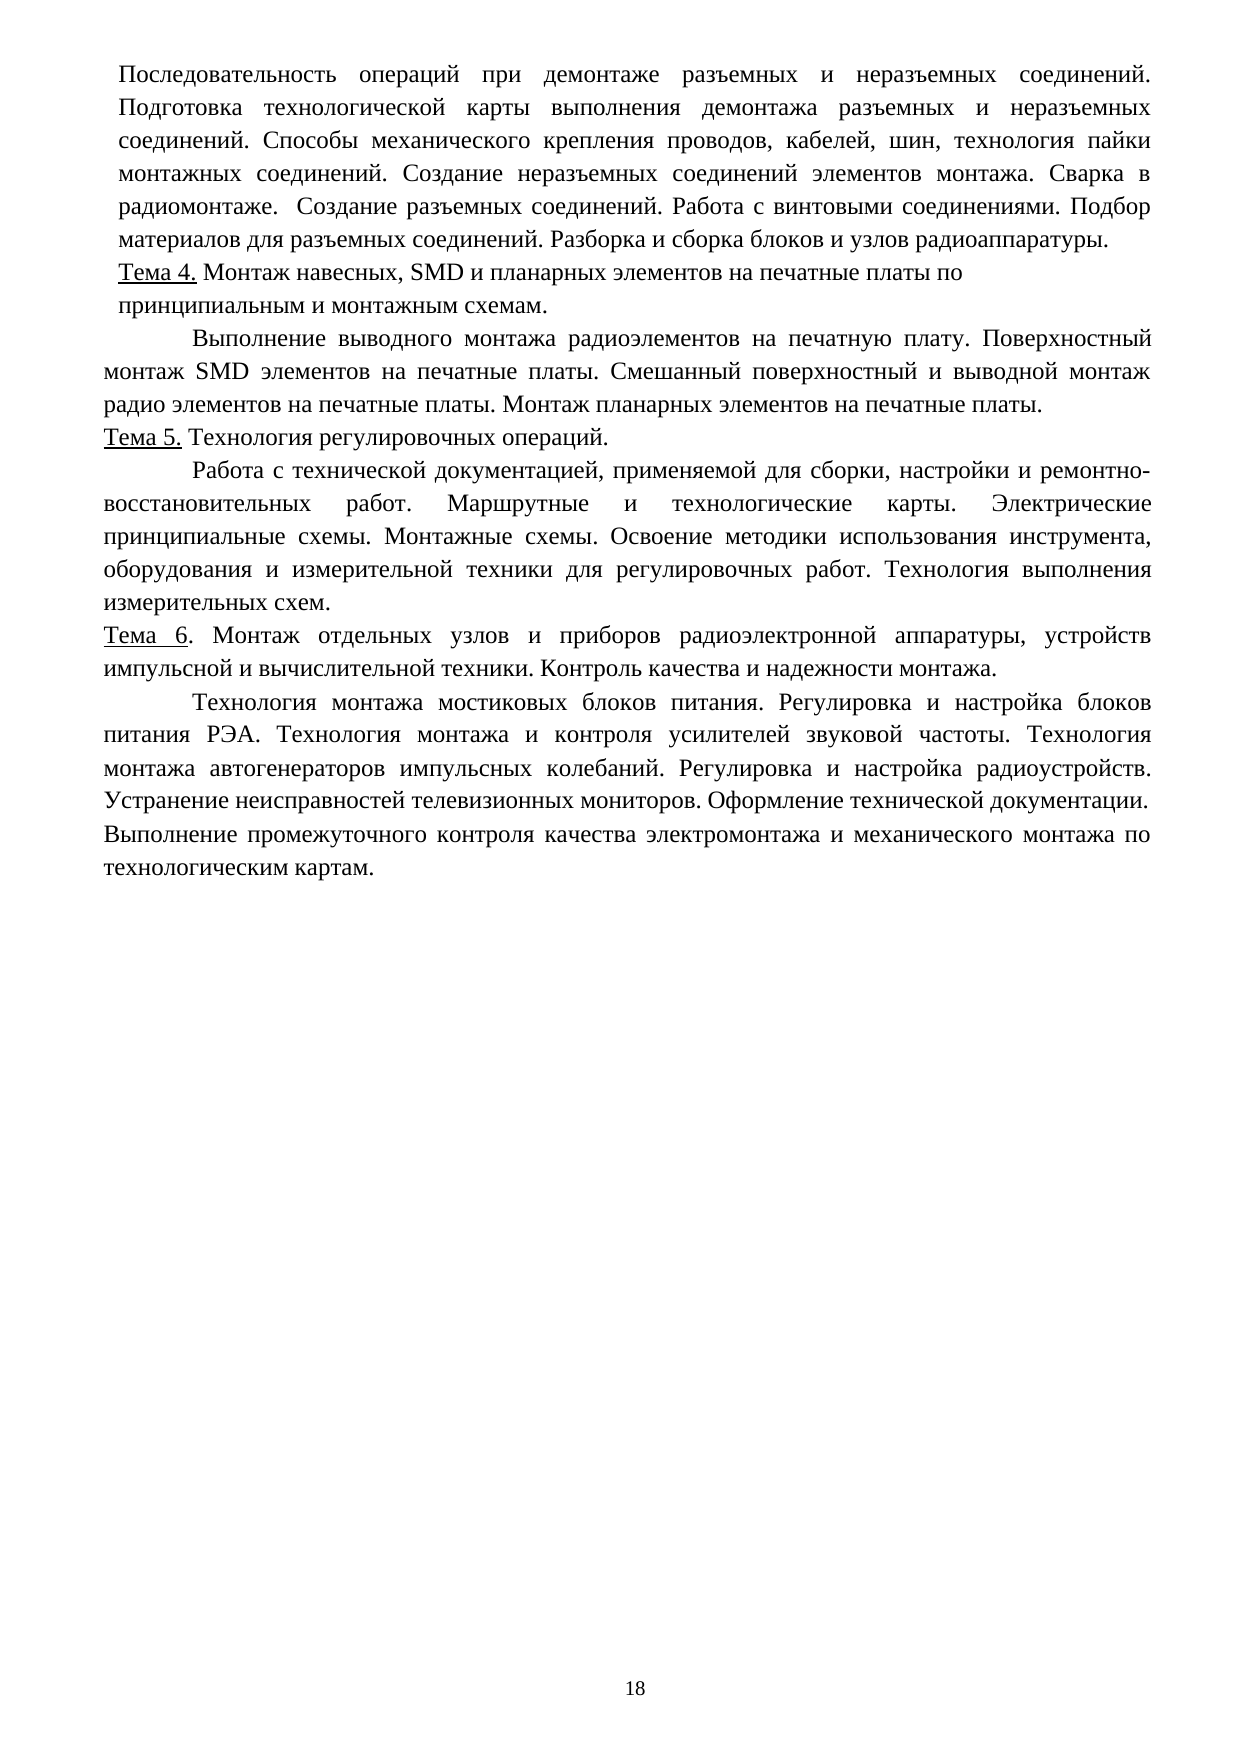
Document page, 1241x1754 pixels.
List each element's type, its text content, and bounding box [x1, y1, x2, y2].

text Последовательность операций при демонтаже разъемных и неразъемных соединений. Подготовка технологической карты выполнения демонтажа разъемных и неразъемных соединений. Способы механического крепления проводов, кабелей, шин, технология пайки монтажных соединений. Создание неразъемных соединений элементов монтажа. Сварка в радиомонтаже. Создание разъемных соединений. Работа с винтовыми соединениями. Подбор материалов для разъемных соединений. Разборка и сборка блоков и узлов радиоаппаратуры. [103, 59, 1152, 253]
text Выполнение промежуточного контроля качества электромонтажа и механического монтажа по технологическим картам. [103, 819, 1152, 880]
text Тема 4. Монтаж навесных, SMD и планарных элементов на печатные платы по принципиальным и монтажным схемам. [118, 257, 1152, 319]
text Тема 6. Монтаж отдельных узлов и приборов радиоэлектронной аппаратуры, устройств импульсной и вычислительной техники. Контроль качества и надежности монтажа. [103, 621, 1152, 682]
text Работа с технической документацией, применяемой для сборки, настройки и ремонтно- восстановительных работ. Маршрутные и технологические карты. Электрические принципиальные схемы. Монтажные схемы. Освоение методики использования инструмента, оборудования и измерительной техники для регулировочных работ. Технология выполнения измерительных схем. [103, 455, 1152, 616]
text Тема 5. Технология регулировочных операций. [103, 422, 1152, 451]
text Технология монтажа мостиковых блоков питания. Регулировка и настройка блоков питания РЭА. Технология монтажа и контроля усилителей звуковой частоты. Технология монтажа автогенераторов импульсных колебаний. Регулировка и настройка радиоустройств. Устранение неисправностей телевизионных мониторов. Оформление технической документации. [103, 687, 1152, 814]
text Выполнение выводного монтажа радиоэлементов на печатную плату. Поверхностный монтаж SMD элементов на печатные платы. Смешанный поверхностный и выводной монтаж радио элементов на печатные платы. Монтаж планарных элементов на печатные платы. [103, 323, 1152, 418]
